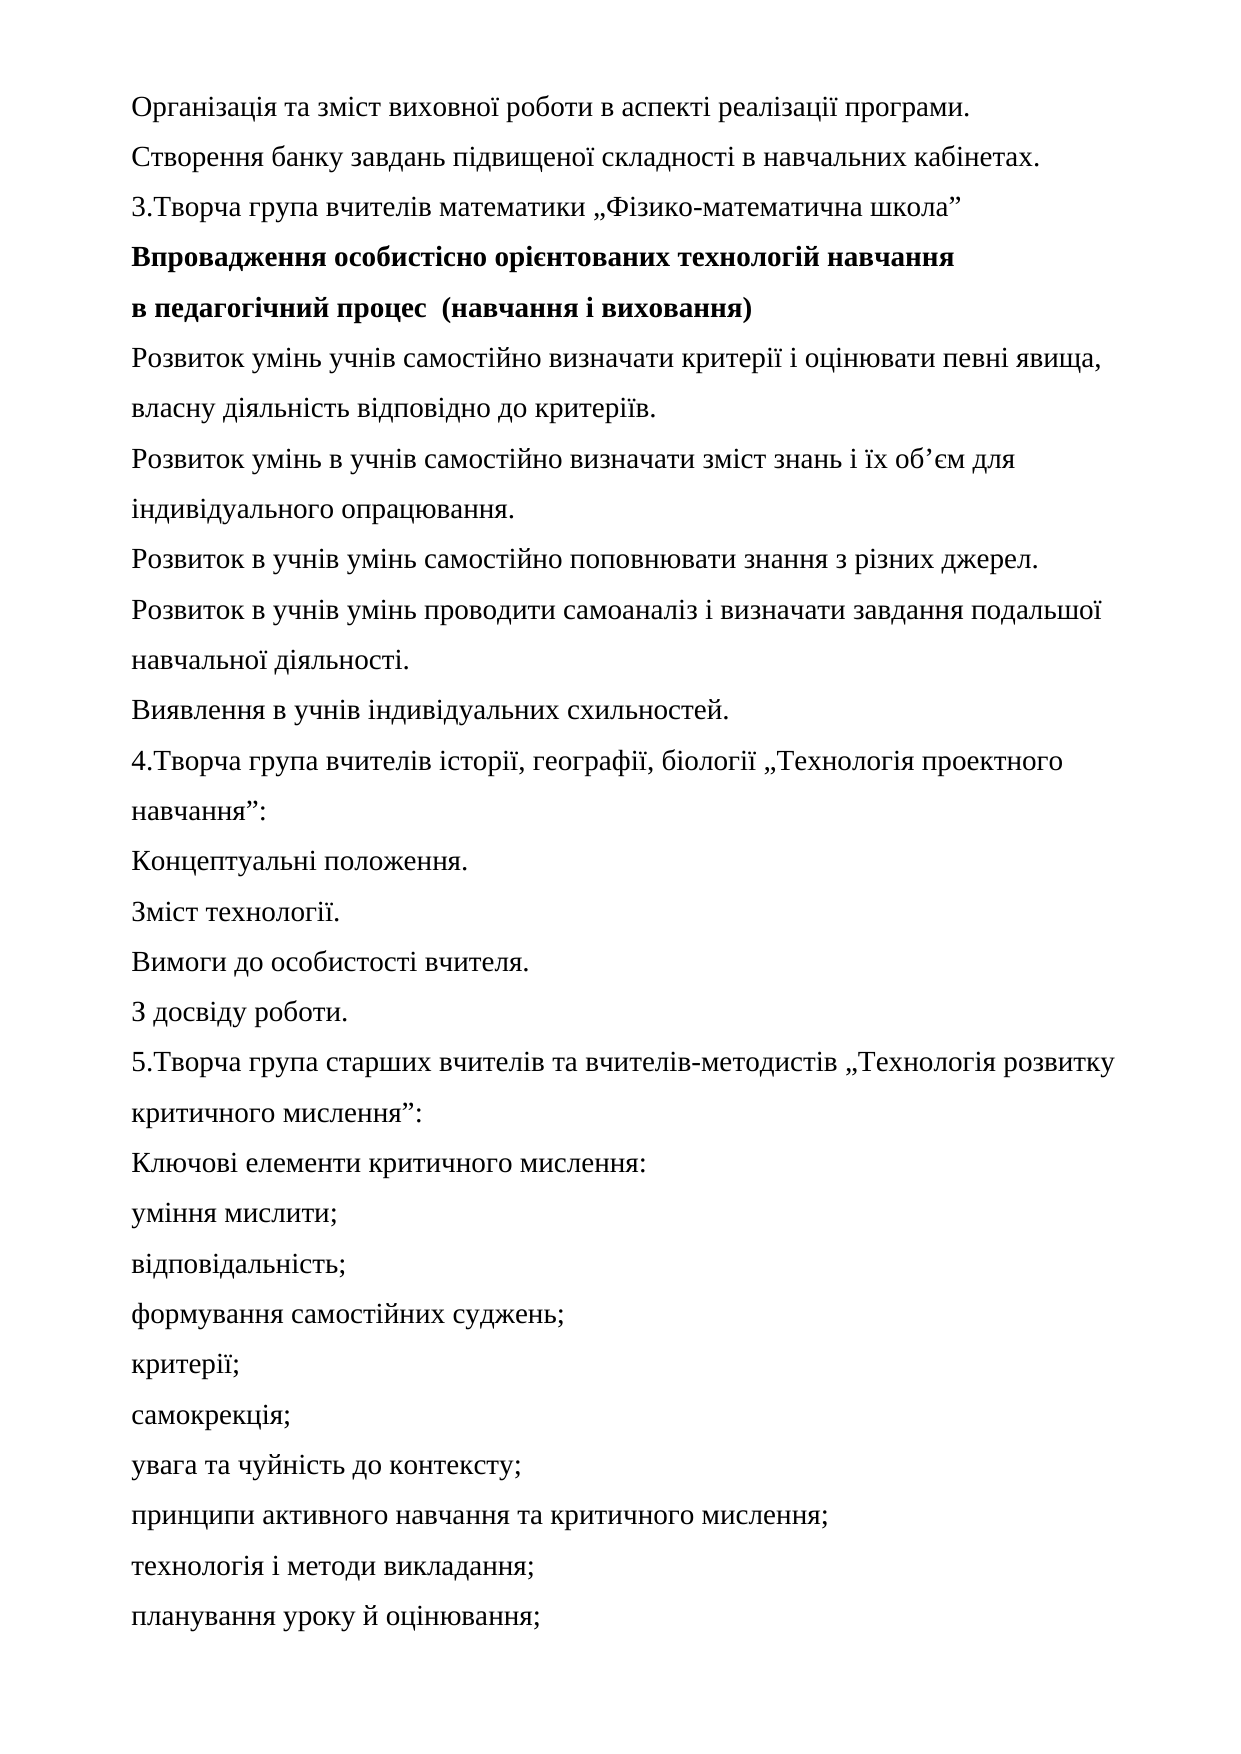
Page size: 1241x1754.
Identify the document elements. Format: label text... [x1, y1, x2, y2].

text Розвиток в учнів умінь проводити самоаналіз і визначати завдання подальшої навчальної діяльності. [131, 592, 1152, 676]
text планування уроку й оцінювання; [131, 1598, 1152, 1632]
text уміння мислити; [131, 1196, 1152, 1229]
text Ключові елементи критичного мислення: [131, 1145, 1152, 1179]
text 5.Творча група старших вчителів та вчителів-методистів „Технологія розвитку критичного мислення”: [131, 1044, 1152, 1128]
text Вимоги до особистості вчителя. [131, 944, 1152, 977]
text критерії; [131, 1346, 1152, 1380]
text Впровадження особистісно орієнтованих технологій навчання [131, 239, 1152, 273]
text технологія і методи викладання; [131, 1548, 1152, 1581]
text принципи активного навчання та критичного мислення; [131, 1497, 1152, 1531]
text самокрекція; [131, 1397, 1152, 1430]
text формування самостійних суджень; [131, 1296, 1152, 1330]
text Зміст технології. [131, 894, 1152, 927]
text Виявлення в учнів індивідуальних схильностей. [131, 692, 1152, 726]
text відповідальність; [131, 1246, 1152, 1279]
text Розвиток в учнів умінь самостійно поповнювати знання з різних джерел. [131, 541, 1152, 575]
text Розвиток умінь в учнів самостійно визначати зміст знань і їх об’єм для індивідуального опрацювання. [131, 441, 1152, 525]
text увага та чуйність до контексту; [131, 1447, 1152, 1481]
text в педагогічний процес (навчання і виховання) [131, 290, 1152, 323]
text Концептуальні положення. [131, 843, 1152, 877]
text Розвиток умінь учнів самостійно визначати критерії і оцінювати певні явища, власну діяльність відповідно до критеріїв. [131, 340, 1152, 424]
text Створення банку завдань підвищеної складності в навчальних кабінетах. [131, 139, 1152, 172]
text З досвіду роботи. [131, 994, 1152, 1028]
text Організація та зміст виховної роботи в аспекті реалізації програми. [131, 89, 1152, 122]
text 3.Творча група вчителів математики „Фізико-математична школа” [131, 189, 1152, 223]
text 4.Творча група вчителів історії, географії, біології „Технологія проектного навчання”: [131, 743, 1152, 827]
